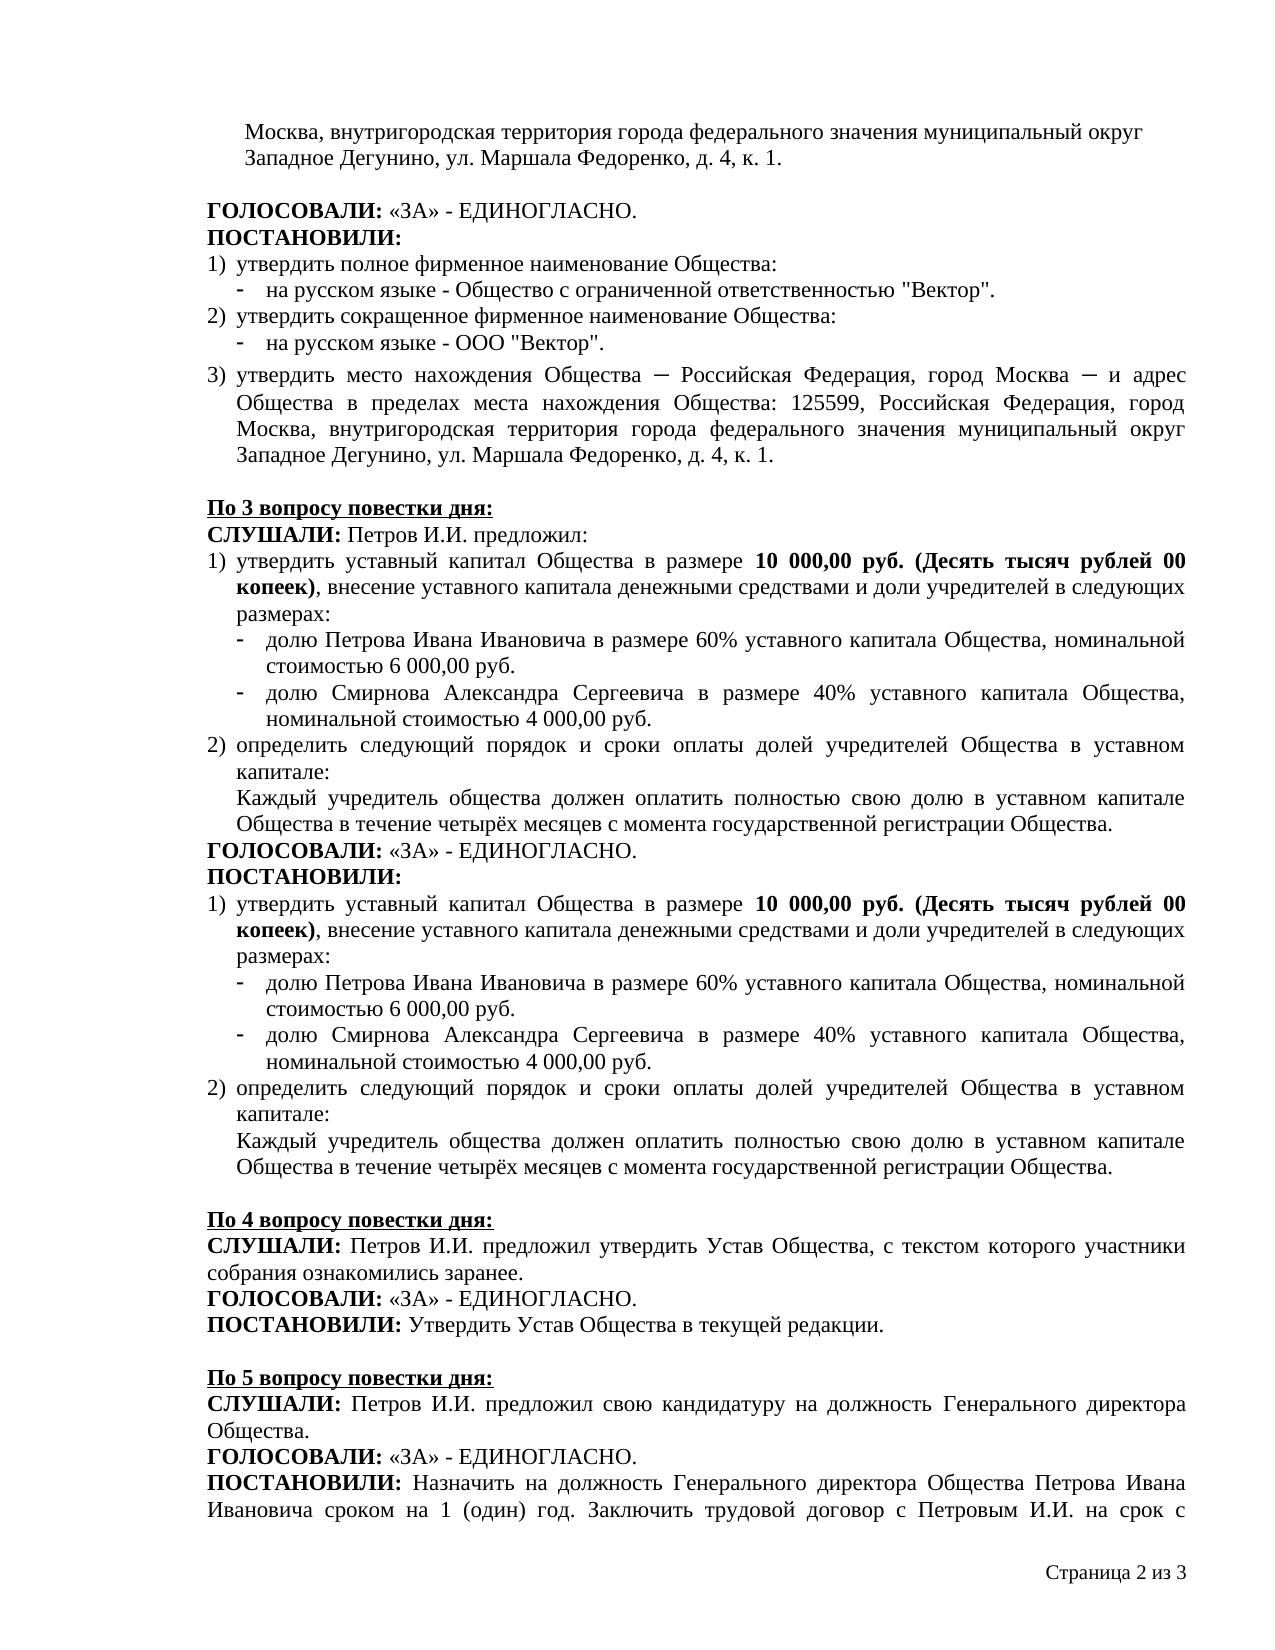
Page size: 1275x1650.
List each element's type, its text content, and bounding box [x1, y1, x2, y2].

text ГОЛОСОВАЛИ: «ЗА» - ЕДИНОГЛАСНО. [207, 837, 1186, 863]
list на русском языке - ООО "Вектор". [236, 329, 1186, 355]
list утвердить полное фирменное наименование Общества: [207, 250, 1186, 276]
text СЛУШАЛИ: Петров И.И. предложил свою кандидатуру на должность Генерального директора Общества. [207, 1390, 1186, 1443]
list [207, 118, 1186, 171]
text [207, 1469, 1186, 1522]
list определить следующий порядок и сроки оплаты долей учредителей Общества в уставном капитале: [207, 1074, 1186, 1127]
list утвердить уставный капитал Общества в размере 10 000,00 руб. (Десять тысяч рублей 00 копеек), внесение уставного капитала денежными средствами и доли учредителей в следующих размерах: [207, 889, 1186, 969]
text По 3 вопросу повестки дня: [207, 494, 1186, 521]
text ПОСТАНОВИЛИ: Утвердить Устав Общества в текущей редакции. [207, 1311, 1186, 1338]
text Каждый учредитель общества должен оплатить полностью свою долю в уставном капитале Общества в течение четырёх месяцев с момента государственной регистрации Общества. [236, 1127, 1186, 1179]
text СЛУШАЛИ: Петров И.И. предложил: [207, 521, 1186, 547]
list долю Петрова Ивана Ивановича в размере 60% уставного капитала Общества, номинальной стоимостью 6 000,00 руб. [236, 969, 1186, 1021]
list долю Петрова Ивана Ивановича в размере 60% уставного капитала Общества, номинальной стоимостью 6 000,00 руб. [236, 626, 1186, 679]
text ГОЛОСОВАЛИ: «ЗА» - ЕДИНОГЛАСНО. [207, 197, 1186, 223]
text По 5 вопросу повестки дня: [207, 1364, 1186, 1390]
text ПОСТАНОВИЛИ: [207, 863, 1186, 889]
list определить следующий порядок и сроки оплаты долей учредителей Общества в уставном капитале: [207, 731, 1186, 784]
text По 4 вопросу повестки дня: [207, 1206, 1186, 1232]
text ГОЛОСОВАЛИ: «ЗА» - ЕДИНОГЛАСНО. [207, 1443, 1186, 1469]
text Каждый учредитель общества должен оплатить полностью свою долю в уставном капитале Общества в течение четырёх месяцев с момента государственной регистрации Общества. [236, 784, 1186, 837]
text ПОСТАНОВИЛИ: [207, 223, 1186, 250]
list утвердить уставный капитал Общества в размере 10 000,00 руб. (Десять тысяч рублей 00 копеек), внесение уставного капитала денежными средствами и доли учредителей в следующих размерах: [207, 547, 1186, 626]
list на русском языке - Общество с ограниченной ответственностью "Вектор". [236, 276, 1186, 303]
list долю Смирнова Александра Сергеевича в размере 40% уставного капитала Общества, номинальной стоимостью 4 000,00 руб. [236, 1021, 1186, 1074]
text ГОЛОСОВАЛИ: «ЗА» - ЕДИНОГЛАСНО. [207, 1285, 1186, 1311]
list долю Смирнова Александра Сергеевича в размере 40% уставного капитала Общества, номинальной стоимостью 4 000,00 руб. [236, 679, 1186, 731]
list утвердить сокращенное фирменное наименование Общества: [207, 303, 1186, 329]
text СЛУШАЛИ: Петров И.И. предложил утвердить Устав Общества, с текстом которого участники собрания ознакомились заранее. [207, 1232, 1186, 1285]
